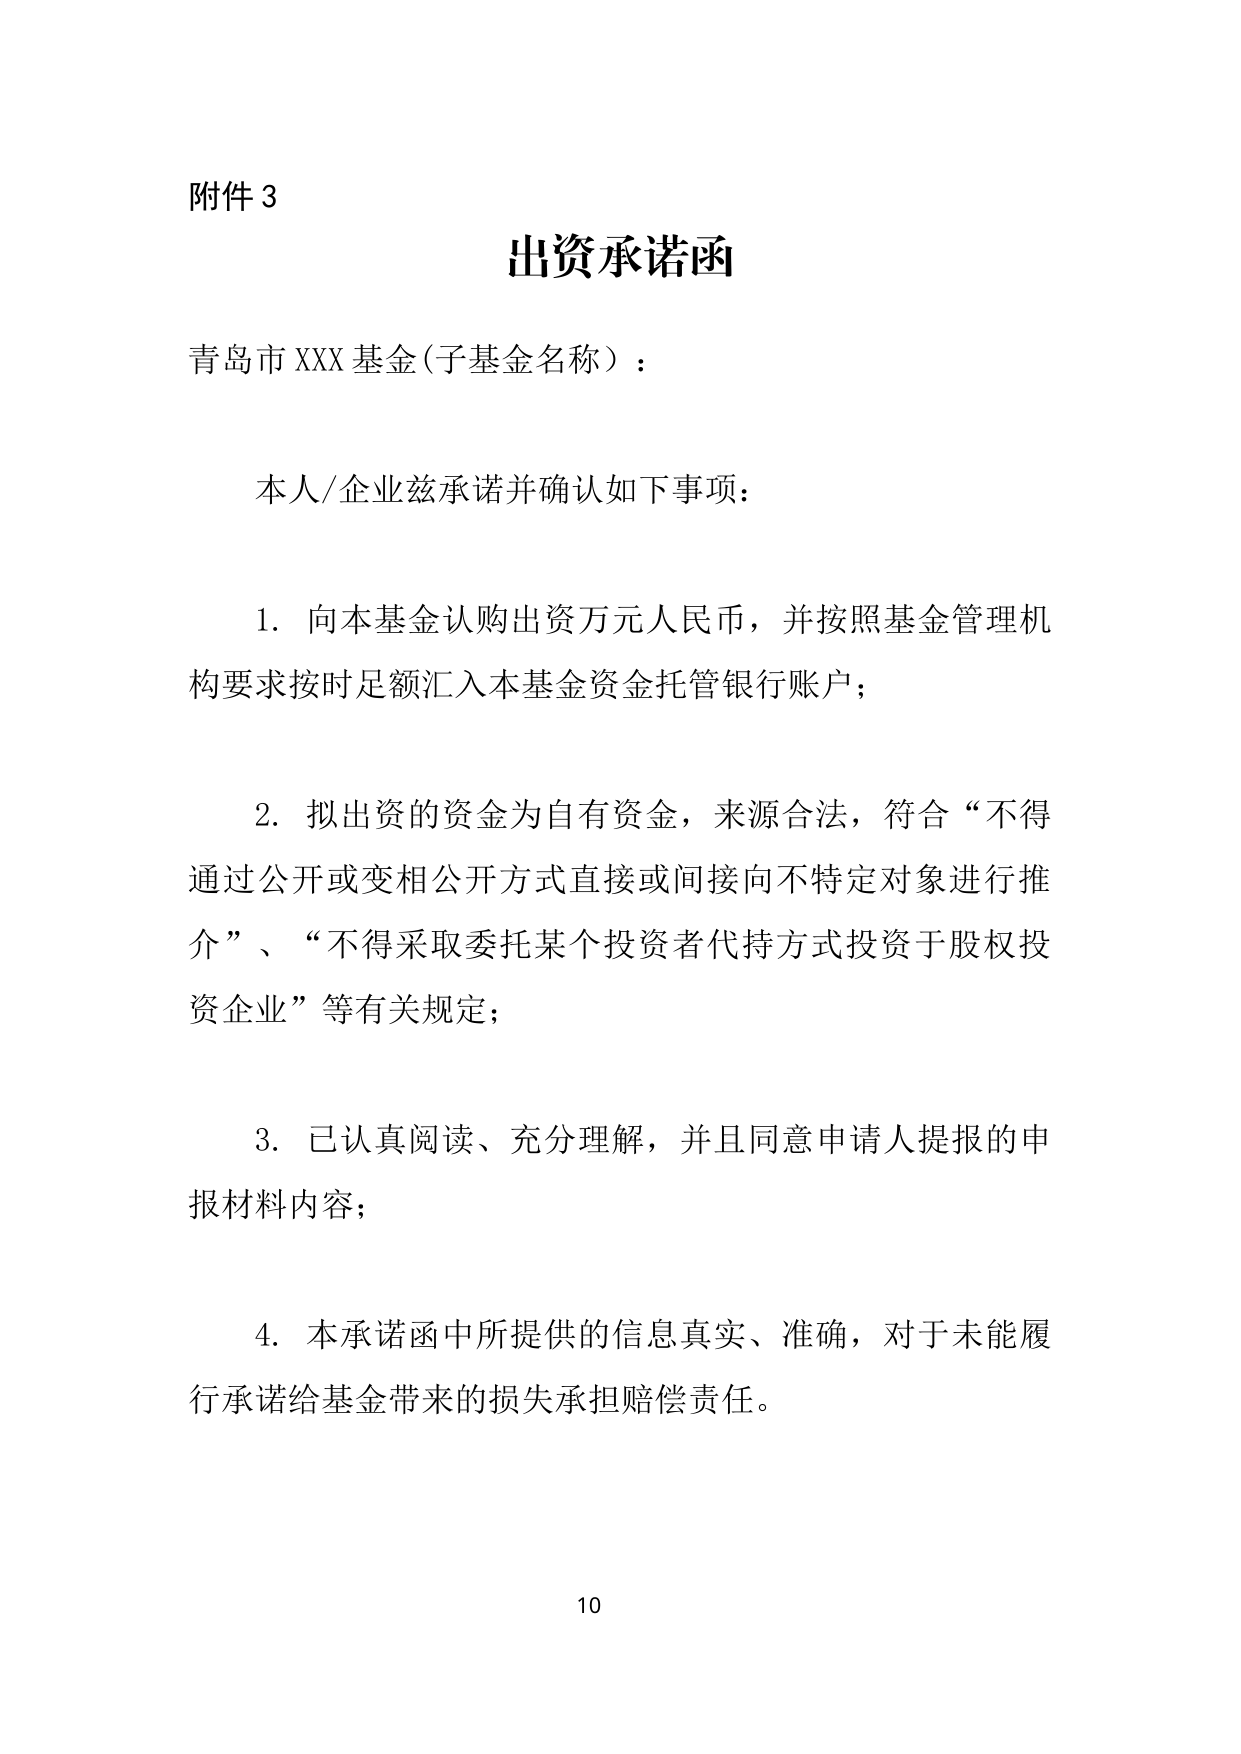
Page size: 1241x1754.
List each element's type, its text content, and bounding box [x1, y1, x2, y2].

text 3. 已认真阅读、充分理解，并且同意申请人提报的申报材料内容； [187, 1104, 1053, 1234]
text 2. 拟出资的资金为自有资金，来源合法，符合“不得通过公开或变相公开方式直接或间接向不特定对象进行推介”、“不得采取委托某个投资者代持方式投资于股权投资企业”等有关规定； [187, 779, 1053, 1039]
text 1. 向本基金认购出资万元人民币，并按照基金管理机构要求按时足额汇入本基金资金托管银行账户； [187, 584, 1053, 714]
text 附件3 [187, 162, 1053, 227]
text 青岛市XXX基金(子基金名称）： [187, 324, 1053, 389]
text 出资承诺函 [187, 227, 1053, 292]
text 4. 本承诺函中所提供的信息真实、准确，对于未能履行承诺给基金带来的损失承担赔偿责任。 [187, 1299, 1053, 1429]
text 本人/企业兹承诺并确认如下事项： [187, 454, 1053, 519]
